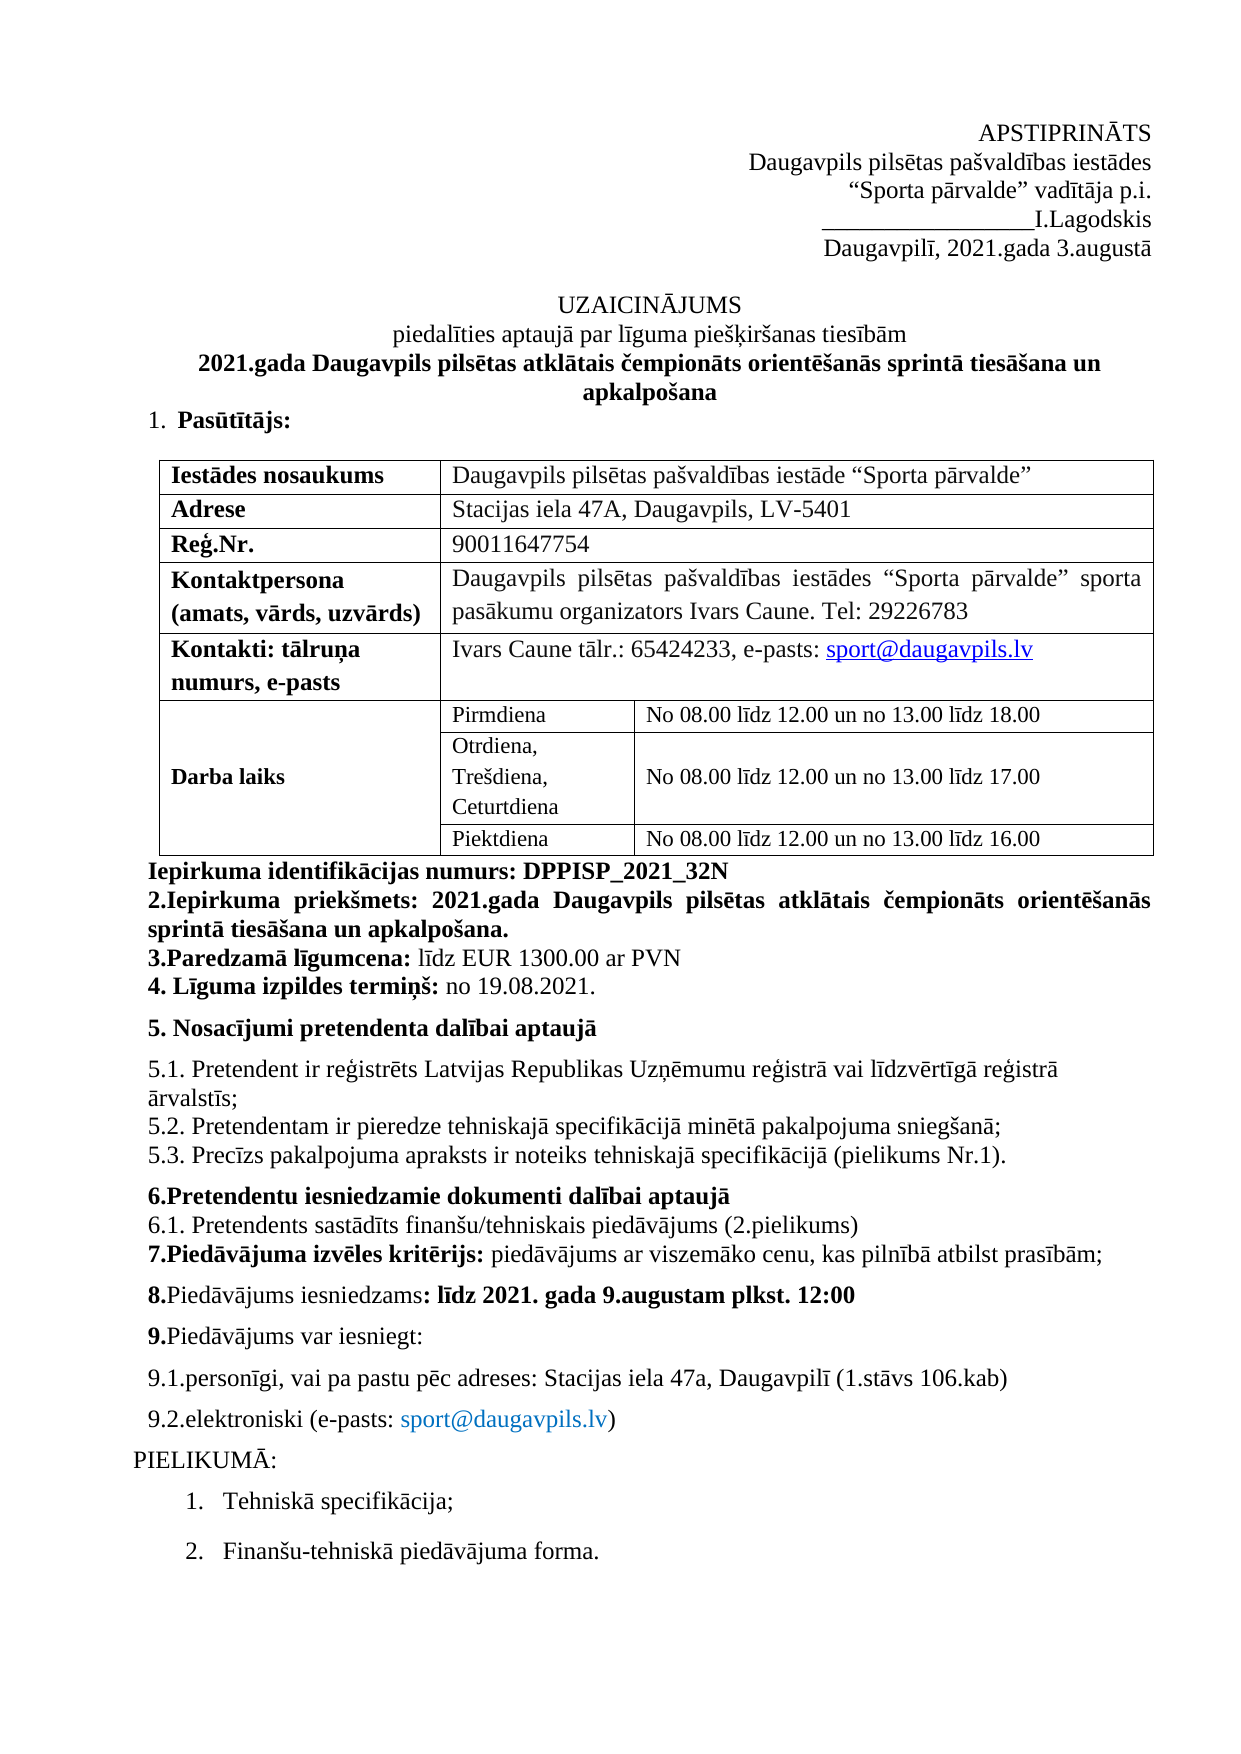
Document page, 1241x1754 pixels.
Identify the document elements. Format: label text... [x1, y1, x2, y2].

table_header Daugavpils pilsētas pašvaldības iestāde “Sporta pārvalde” [441, 461, 1153, 493]
text 6.Pretendentu iesniedzamie dokumenti dalībai aptaujā [148, 1181, 1152, 1210]
list Pasūtītājs: [148, 406, 1152, 434]
text 3.Paredzamā līgumcena: līdz EUR 1300.00 ar PVN [148, 943, 1152, 971]
list Tehniskā specifikācija; [185, 1486, 1152, 1515]
text 9.Piedāvājums var iesniegt: [148, 1321, 1152, 1350]
text piedalīties aptaujā par līguma piešķiršanas tiesībām [148, 319, 1152, 348]
table_cell No 08.00 līdz 12.00 un no 13.00 līdz 17.00 [635, 733, 1153, 824]
table_header Iestādes nosaukums [160, 461, 440, 493]
text 9.1.personīgi, vai pa pastu pēc adreses: Stacijas iela 47a, Daugavpilī (1.stāvs 106.kab) [148, 1363, 1152, 1391]
text 7.Piedāvājuma izvēles kritērijs: piedāvājums ar viszemāko cenu, kas pilnībā atbilst prasībām; [148, 1239, 1152, 1268]
table_cell No 08.00 līdz 12.00 un no 13.00 līdz 16.00 [635, 825, 1153, 855]
table_cell Otrdiena, Trešdiena, Ceturtdiena [441, 733, 634, 824]
table_cell Darba laiks [160, 701, 440, 855]
table_cell No 08.00 līdz 12.00 un no 13.00 līdz 18.00 [635, 701, 1153, 732]
table_cell Pirmdiena [441, 701, 634, 732]
table_cell Daugavpils pilsētas pašvaldības iestādes “Sporta pārvalde” sporta pasākumu organizators Ivars Caune. Tel: 29226783 [441, 563, 1153, 633]
list Finanšu-tehniskā piedāvājuma forma. [185, 1536, 1152, 1565]
text 4. Līguma izpildes termiņš: no 19.08.2021. [148, 971, 1152, 1000]
text 5. Nosacījumi pretendenta dalībai aptaujā [148, 1013, 1152, 1041]
text Iepirkuma identifikācijas numurs: DPPISP_2021_32N [148, 856, 1152, 885]
text 9.2.elektroniski (e-pasts: sport@daugavpils.lv) [148, 1404, 1152, 1433]
text 5.1. Pretendent ir reģistrēts Latvijas Republikas Uzņēmumu reģistrā vai līdzvērtīgā reģistrā ārvalstīs; [148, 1054, 1152, 1111]
text _________________I.Lagodskis [148, 204, 1152, 233]
text 2021.gada Daugavpils pilsētas atklātais čempionāts orientēšanās sprintā tiesāšana un apkalpošana [148, 348, 1152, 406]
table_cell Stacijas iela 47A, Daugavpils, LV-5401 [441, 495, 1153, 528]
table_cell Reģ.Nr. [160, 529, 440, 562]
table_cell Piektdiena [441, 825, 634, 855]
table_cell 90011647754 [441, 529, 1153, 562]
table_cell Kontaktpersona (amats, vārds, uzvārds) [160, 563, 440, 633]
table_cell Adrese [160, 495, 440, 528]
table_cell Ivars Caune tālr.: 65424233, e-pasts: sport@daugavpils.lv [441, 634, 1153, 700]
text Daugavpilī, 2021.gada 3.augustā [148, 233, 1152, 262]
text 5.2. Pretendentam ir pieredze tehniskajā specifikācijā minētā pakalpojuma sniegšanā; [148, 1111, 1152, 1140]
text 8.Piedāvājums iesniedzams: līdz 2021. gada 9.augustam plkst. 12:00 [148, 1280, 1152, 1309]
text 5.3. Precīzs pakalpojuma apraksts ir noteiks tehniskajā specifikācijā (pielikums Nr.1). [148, 1140, 1152, 1169]
text 2.Iepirkuma priekšmets: 2021.gada Daugavpils pilsētas atklātais čempionāts orientēšanās sprintā tiesāšana un apkalpošana. [148, 885, 1152, 943]
table_cell Kontakti: tālruņa numurs, e-pasts [160, 634, 440, 700]
text “Sporta pārvalde” vadītāja p.i. [148, 176, 1152, 204]
text apstiprinĀts Daugavpils pilsētas pašvaldības iestādes [148, 118, 1152, 176]
text Pielikumā: [133, 1445, 1152, 1474]
text 6.1. Pretendents sastādīts finanšu/tehniskais piedāvājums (2.pielikums) [148, 1210, 1152, 1239]
text UZAICINĀJUMS [148, 291, 1152, 319]
